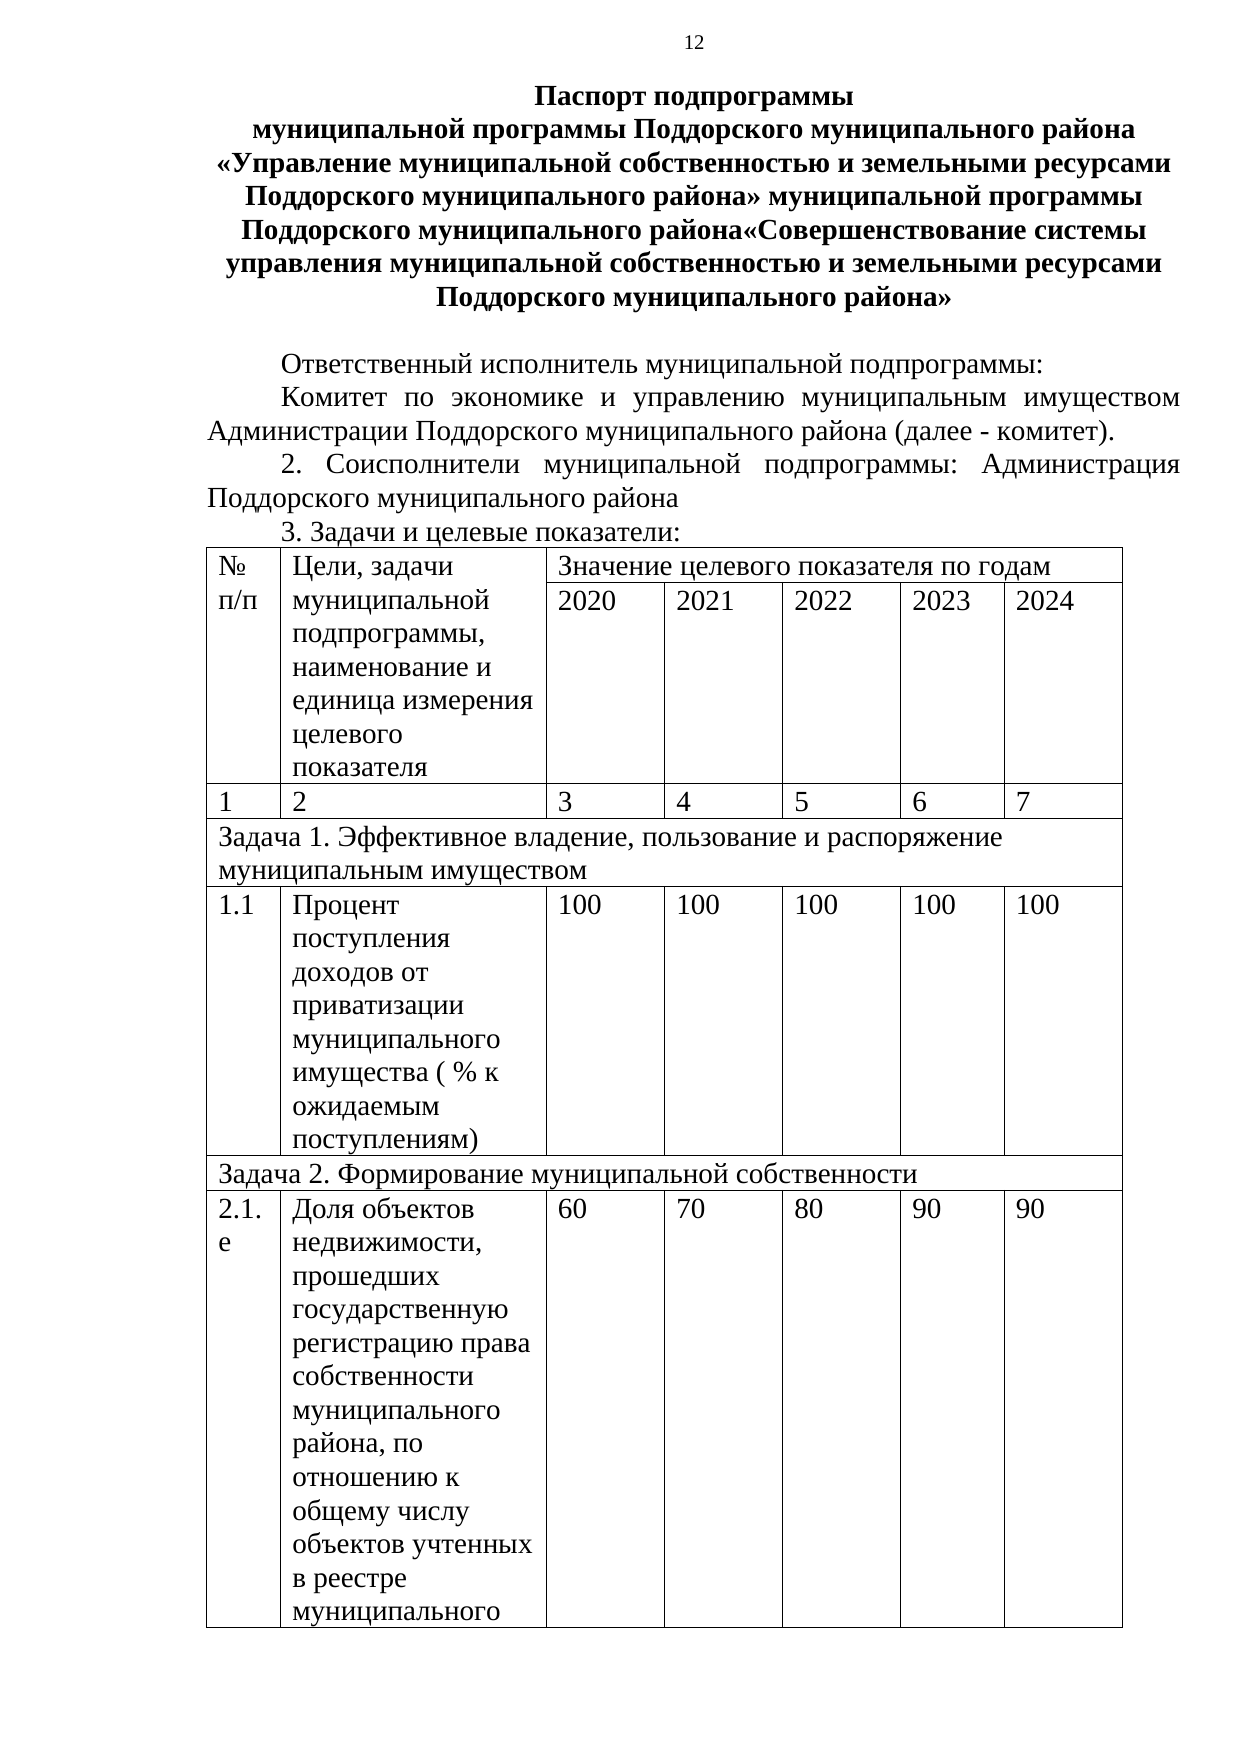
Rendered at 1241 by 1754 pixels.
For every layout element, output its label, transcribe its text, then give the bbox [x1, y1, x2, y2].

text муниципальной программы Поддорского муниципального района [207, 111, 1181, 145]
table_cell 2023 [901, 583, 1004, 783]
table_cell 70 [665, 1191, 782, 1627]
table_cell 5 [783, 784, 900, 818]
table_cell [281, 1191, 546, 1627]
table_cell 60 [547, 1191, 664, 1627]
table_cell 2 [281, 784, 546, 818]
text Комитет по экономике и управлению муниципальным имуществом Администрации Поддорского муниципального района (далее - комитет). [207, 379, 1181, 447]
table_cell 100 [1005, 887, 1122, 1155]
text 3. Задачи и целевые показатели: [207, 514, 1181, 547]
table_cell 90 [901, 1191, 1004, 1627]
table_cell 6 [901, 784, 1004, 818]
table_cell 2020 [547, 583, 664, 783]
text Поддорского муниципального района«Совершенствование системы управления муниципальной собственностью и земельными ресурсами Поддорского муниципального района» [207, 212, 1181, 312]
text 2. Соисполнители муниципальной подпрограммы: Администрация Поддорского муниципального района [207, 447, 1181, 514]
table_cell 100 [665, 887, 782, 1155]
table_cell 100 [783, 887, 900, 1155]
text «Управление муниципальной собственностью и земельными ресурсами Поддорского муниципального района» муниципальной программы [207, 145, 1181, 212]
text Паспорт подпрограммы [207, 78, 1181, 111]
table_cell 3 [547, 784, 664, 818]
table_cell 90 [1005, 1191, 1122, 1627]
table_cell Задача 1. Эффективное владение, пользование и распоряжение муниципальным имуществом [207, 819, 1122, 886]
table_cell 100 [547, 887, 664, 1155]
table_cell 100 [901, 887, 1004, 1155]
table_header Цели, задачи муниципальной подпрограммы, наименование и единица измерения целевого показателя [281, 548, 546, 783]
table_cell 2024 [1005, 583, 1122, 783]
table_cell 2021 [665, 583, 782, 783]
table_cell Процент поступления доходов от приватизации муниципального имущества ( % к ожидаемым поступлениям) [281, 887, 546, 1155]
table_header Значение целевого показателя по годам [547, 548, 1122, 582]
table_cell Задача 2. Формирование муниципальной собственности [207, 1156, 1122, 1190]
table_cell 1 [207, 784, 280, 818]
table_cell 2.1. е [207, 1191, 280, 1627]
table_cell 1.1 [207, 887, 280, 1155]
table_cell 80 [783, 1191, 900, 1627]
table_header № п/п [207, 548, 280, 783]
table_cell 2022 [783, 583, 900, 783]
text Ответственный исполнитель муниципальной подпрограммы: [207, 346, 1181, 379]
table_cell 4 [665, 784, 782, 818]
table_cell 7 [1005, 784, 1122, 818]
